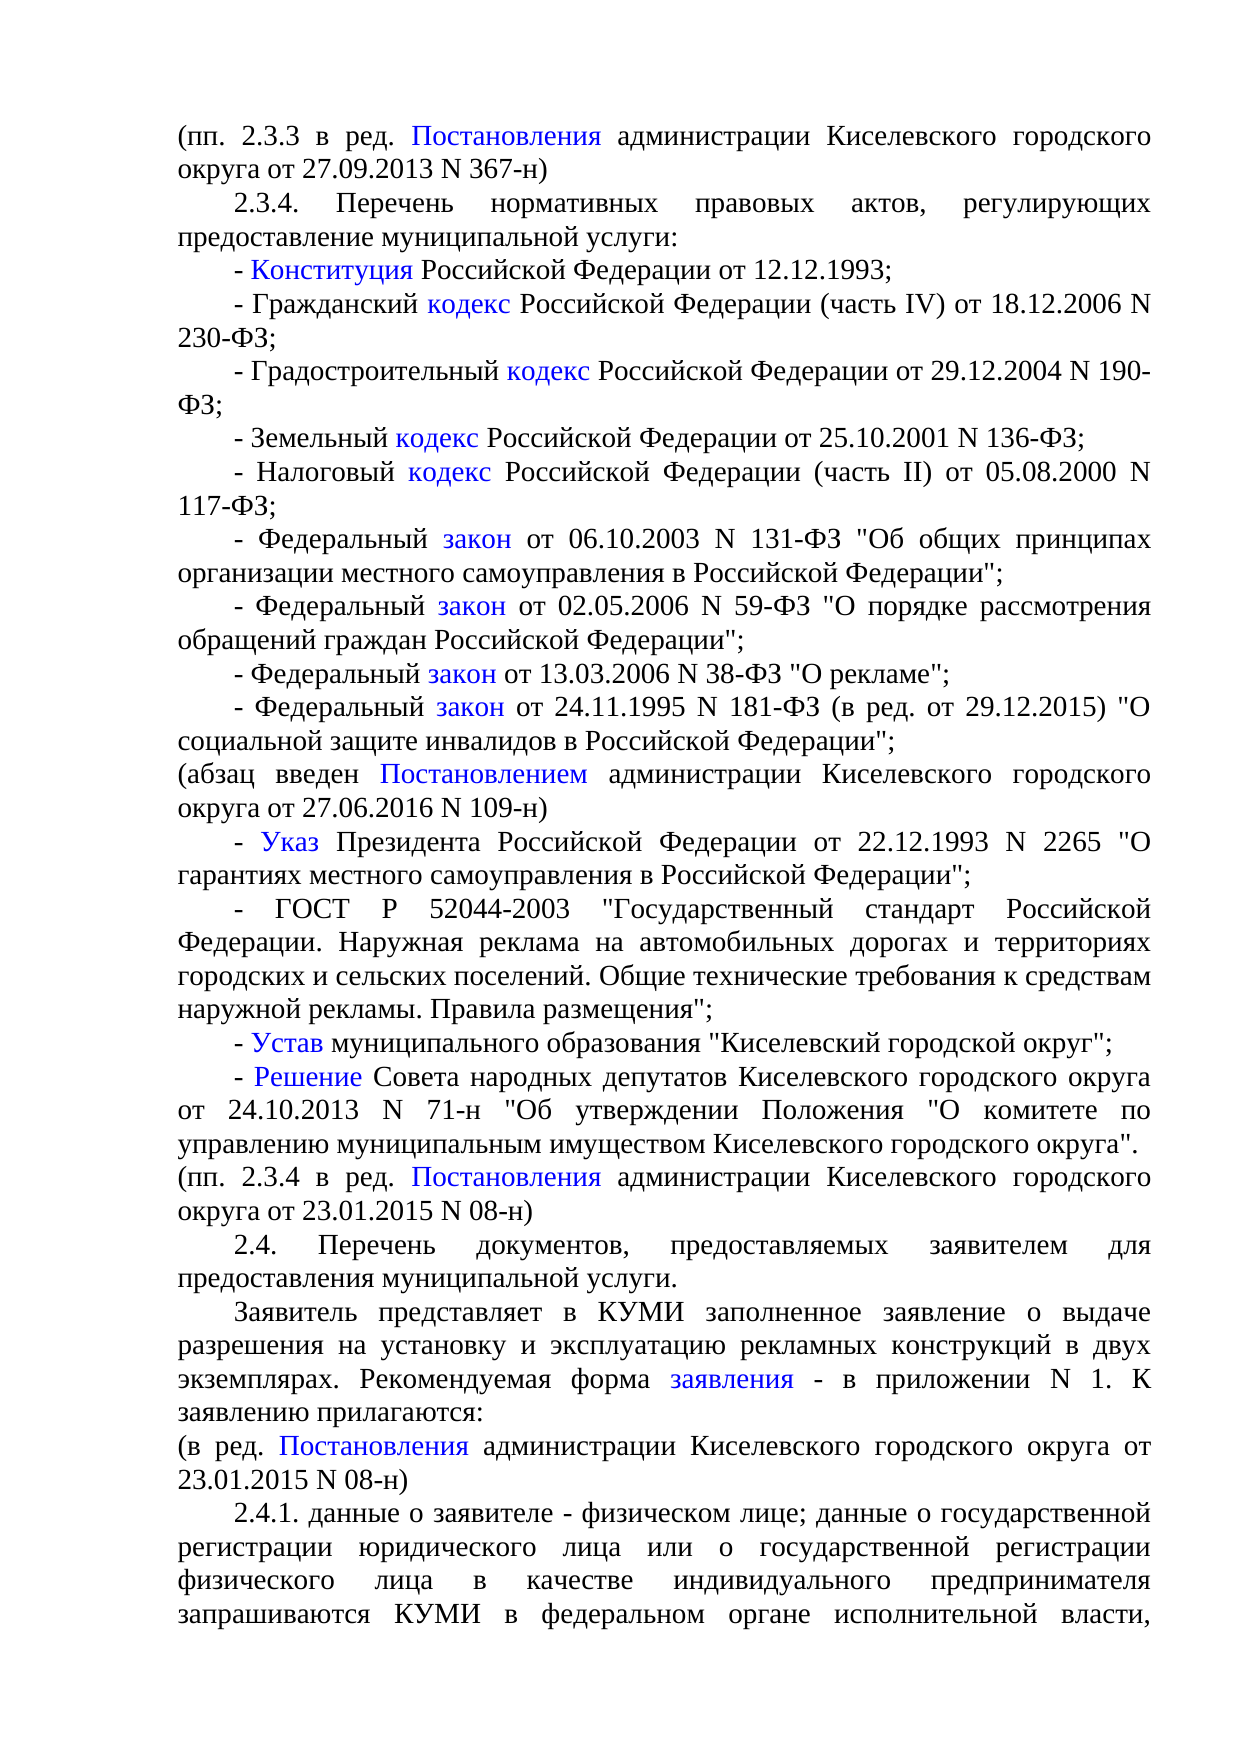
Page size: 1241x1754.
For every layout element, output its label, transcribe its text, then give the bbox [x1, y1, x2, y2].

text - Земельный кодекс Российской Федерации от 25.10.2001 N 136-ФЗ; [177, 421, 1152, 454]
text - Градостроительный кодекс Российской Федерации от 29.12.2004 N 190-ФЗ; [177, 353, 1152, 420]
text - Конституция Российской Федерации от 12.12.1993; [177, 252, 1152, 286]
text - Указ Президента Российской Федерации от 22.12.1993 N 2265 "О гарантиях местного самоуправления в Российской Федерации"; [177, 824, 1152, 891]
text (пп. 2.3.3 в ред. Постановления администрации Киселевского городского округа от 27.09.2013 N 367-н) [177, 118, 1152, 185]
text - Федеральный закон от 02.05.2006 N 59-ФЗ "О порядке рассмотрения обращений граждан Российской Федерации"; [177, 588, 1152, 656]
text - Налоговый кодекс Российской Федерации (часть II) от 05.08.2000 N 117-ФЗ; [177, 454, 1152, 521]
text - Федеральный закон от 06.10.2003 N 131-ФЗ "Об общих принципах организации местного самоуправления в Российской Федерации"; [177, 521, 1152, 588]
text (пп. 2.3.4 в ред. Постановления администрации Киселевского городского округа от 23.01.2015 N 08-н) [177, 1159, 1152, 1227]
text 2.3.4. Перечень нормативных правовых актов, регулирующих предоставление муниципальной услуги: [177, 185, 1152, 252]
text - Решение Совета народных депутатов Киселевского городского округа от 24.10.2013 N 71-н "Об утверждении Положения "О комитете по управлению муниципальным имуществом Киселевского городского округа". [177, 1059, 1152, 1159]
text (абзац введен Постановлением администрации Киселевского городского округа от 27.06.2016 N 109-н) [177, 757, 1152, 824]
text - Устав муниципального образования "Киселевский городской округ"; [177, 1025, 1152, 1059]
text (в ред. Постановления администрации Киселевского городского округа от 23.01.2015 N 08-н) [177, 1428, 1152, 1495]
text - Федеральный закон от 13.03.2006 N 38-ФЗ "О рекламе"; [177, 656, 1152, 689]
text - Гражданский кодекс Российской Федерации (часть IV) от 18.12.2006 N 230-ФЗ; [177, 286, 1152, 353]
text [177, 1495, 1152, 1629]
text Заявитель представляет в КУМИ заполненное заявление о выдаче разрешения на установку и эксплуатацию рекламных конструкций в двух экземплярах. Рекомендуемая форма заявления - в приложении N 1. К заявлению прилагаются: [177, 1294, 1152, 1428]
text - ГОСТ Р 52044-2003 "Государственный стандарт Российской Федерации. Наружная реклама на автомобильных дорогах и территориях городских и сельских поселений. Общие технические требования к средствам наружной рекламы. Правила размещения"; [177, 891, 1152, 1025]
text - Федеральный закон от 24.11.1995 N 181-ФЗ (в ред. от 29.12.2015) "О социальной защите инвалидов в Российской Федерации"; [177, 689, 1152, 756]
text 2.4. Перечень документов, предоставляемых заявителем для предоставления муниципальной услуги. [177, 1227, 1152, 1294]
